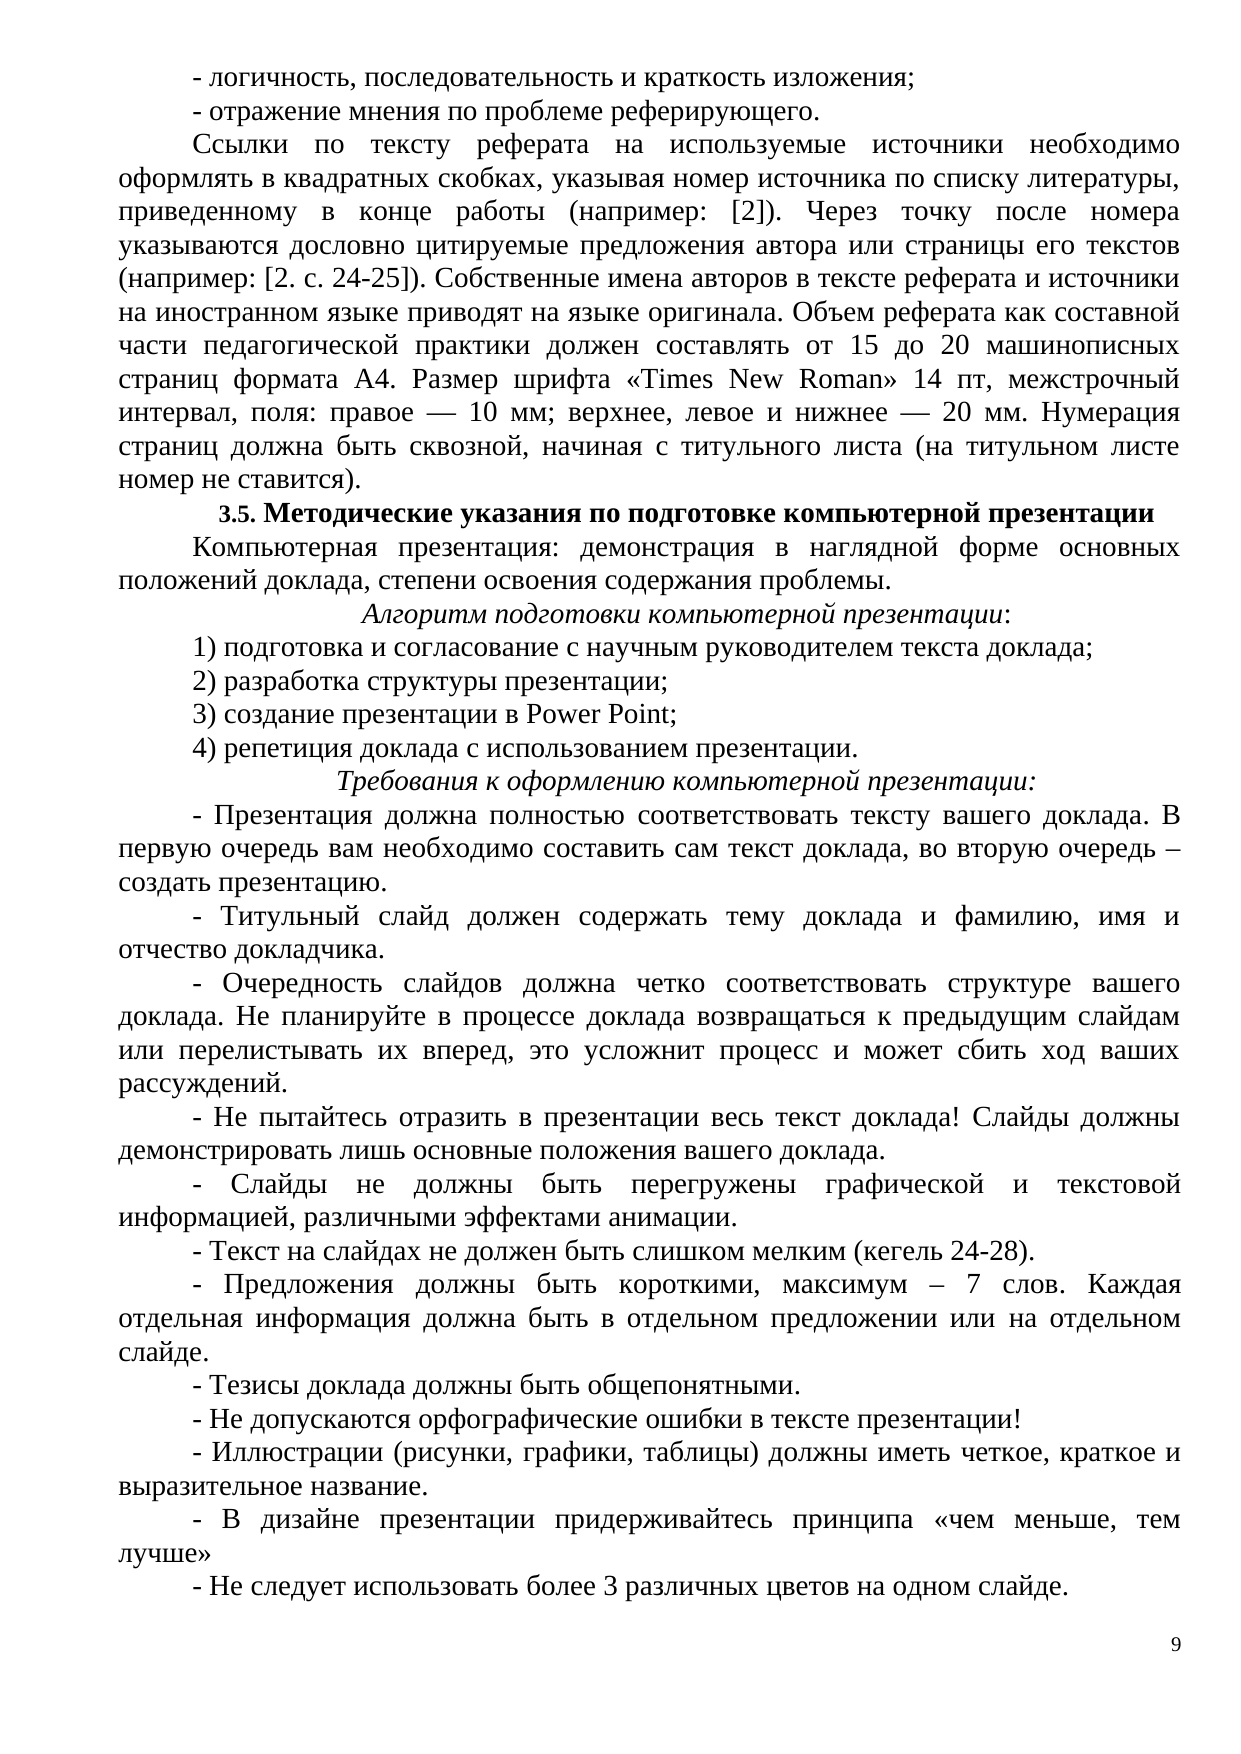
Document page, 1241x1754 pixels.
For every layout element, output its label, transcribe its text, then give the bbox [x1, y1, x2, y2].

text - Не пытайтесь отразить в презентации весь текст доклада! Слайды должны демонстрировать лишь основные положения вашего доклада. [118, 1099, 1181, 1166]
text - отражение мнения по проблеме реферирующего. [118, 93, 1181, 126]
text Алгоритм подготовки компьютерной презентации: [118, 596, 1181, 629]
text - Слайды не должны быть перегружены графической и текстовой информацией, различными эффектами анимации. [118, 1166, 1181, 1233]
text 1) подготовка и согласование с научным руководителем текста доклада; [118, 629, 1181, 663]
text 4) репетиция доклада с использованием презентации. [118, 730, 1181, 763]
text - Иллюстрации (рисунки, графики, таблицы) должны иметь четкое, краткое и выразительное название. [118, 1434, 1181, 1501]
text - Титульный слайд должен содержать тему доклада и фамилию, имя и отчество докладчика. [118, 898, 1181, 965]
text - Очередность слайдов должна четко соответствовать структуре вашего доклада. Не планируйте в процессе доклада возвращаться к предыдущим слайдам или перелистывать их вперед, это усложнит процесс и может сбить ход ваших рассуждений. [118, 965, 1181, 1099]
text - Предложения должны быть короткими, максимум – 7 слов. Каждая отдельная информация должна быть в отдельном предложении или на отдельном слайде. [118, 1267, 1181, 1367]
text - Презентация должна полностью соответствовать тексту вашего доклада. В первую очередь вам необходимо составить сам текст доклада, во вторую очередь – создать презентацию. [118, 797, 1181, 898]
text Компьютерная презентация: демонстрация в наглядной форме основных положений доклада, степени освоения содержания проблемы. [118, 529, 1181, 596]
text 3.5. Методические указания по подготовке компьютерной презентации [118, 495, 1181, 529]
text - Не допускаются орфографические ошибки в тексте презентации! [118, 1401, 1181, 1434]
text 3) создание презентации в Power Point; [118, 696, 1181, 730]
text - логичность, последовательность и краткость изложения; [118, 59, 1181, 93]
text - Тезисы доклада должны быть общепонятными. [118, 1367, 1181, 1401]
text Требования к оформлению компьютерной презентации: [118, 763, 1181, 797]
text - Не следует использовать более 3 различных цветов на одном слайде. [118, 1568, 1181, 1602]
text - В дизайне презентации придерживайтесь принципа «чем меньше, тем лучше» [118, 1501, 1181, 1568]
text 2) разработка структуры презентации; [118, 663, 1181, 696]
text Ссылки по тексту реферата на используемые источники необходимо оформлять в квадратных скобках, указывая номер источника по списку литературы, приведенному в конце работы (например: [2]). Через точку после номера указываются дословно цитируемые предложения автора или страницы его текстов (например: [2. с. 24-25]). Собственные имена авторов в тексте реферата и источники на иностранном языке приводят на языке оригинала. Объем реферата как составной части педагогической практики должен составлять от 15 до 20 машинописных страниц формата А4. Размер шрифта «Times New Roman» 14 пт, межстрочный интервал, поля: правое — ; верхнее, левое и нижнее — . Нумерация страниц должна быть сквозной, начиная с титульного листа (на титульном листе номер не ставится). [118, 126, 1181, 495]
text - Текст на слайдах не должен быть слишком мелким (кегель 24-28). [118, 1233, 1181, 1267]
